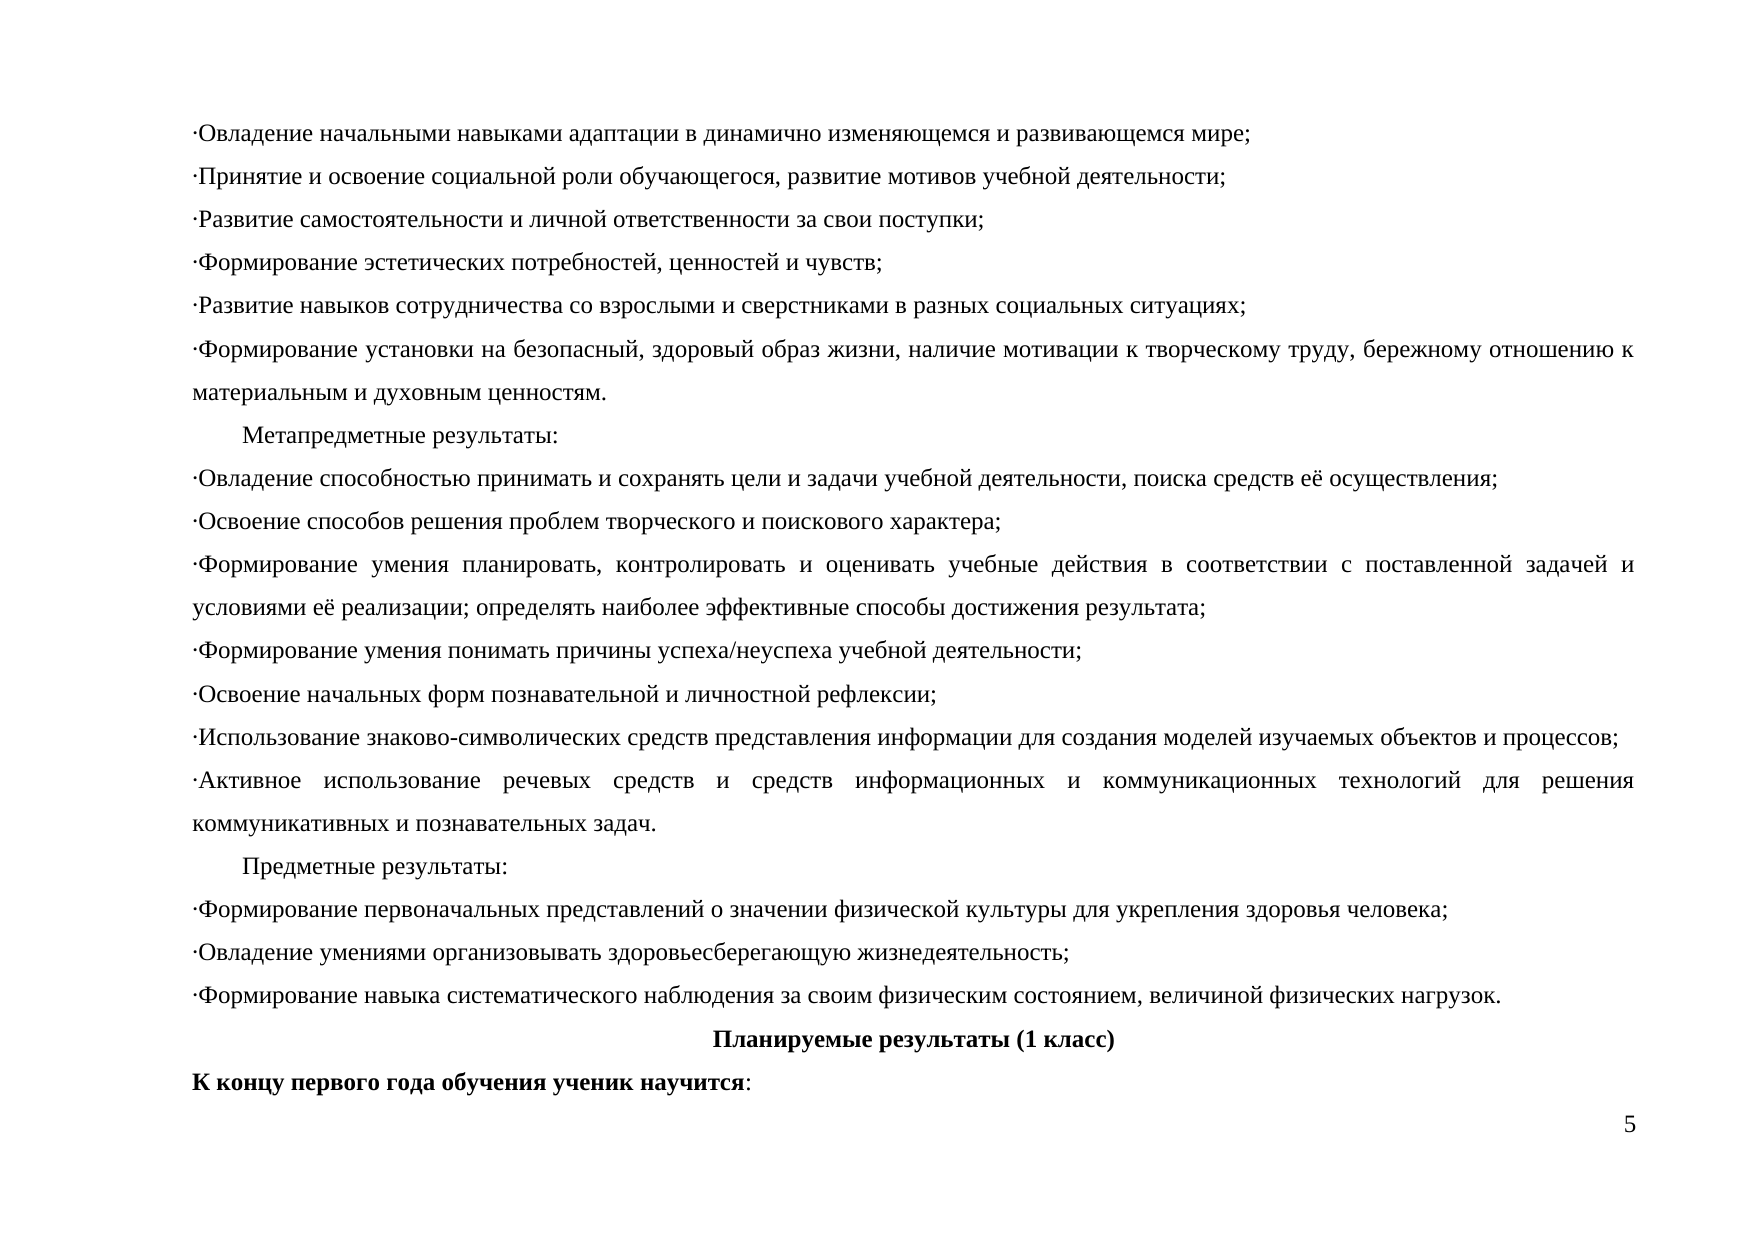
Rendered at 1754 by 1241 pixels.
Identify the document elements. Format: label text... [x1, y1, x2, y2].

text ∙Освоение начальных форм познавательной и личностной рефлексии; [118, 679, 1636, 707]
text ∙Формирование первоначальных представлений о значении физической культуры для укрепления здоровья человека; [118, 894, 1636, 923]
text ∙Овладение начальными навыками адаптации в динамично изменяющемся и развивающемся мире; [118, 118, 1636, 147]
text ∙Формирование навыка систематического наблюдения за своим физическим состоянием, величиной физических нагрузок. [118, 981, 1636, 1009]
text ∙Формирование умения планировать, контролировать и оценивать учебные действия в соответствии с поставленной задачей и условиями её реализации; определять наиболее эффективные способы достижения результата; [192, 549, 1636, 621]
text Предметные результаты: [118, 851, 1636, 880]
text ∙Освоение способов решения проблем творческого и поискового характера; [118, 506, 1636, 535]
text ∙Формирование эстетических потребностей, ценностей и чувств; [118, 247, 1636, 276]
text ∙Овладение умениями организовывать здоровьесберегающую жизнедеятельность; [118, 937, 1636, 966]
text ∙Принятие и освоение социальной роли обучающегося, развитие мотивов учебной деятельности; [118, 161, 1636, 190]
text ∙Развитие самостоятельности и личной ответственности за свои поступки; [118, 204, 1636, 233]
text ∙Использование знаково-символических средств представления информации для создания моделей изучаемых объектов и процессов; [118, 722, 1636, 751]
text ∙Формирование установки на безопасный, здоровый образ жизни, наличие мотивации к творческому труду, бережному отношению к материальным и духовным ценностям. [192, 334, 1636, 406]
text Планируемые результаты (1 класс) [118, 1024, 1636, 1052]
text ∙Развитие навыков сотрудничества со взрослыми и сверстниками в разных социальных ситуациях; [118, 291, 1636, 319]
text ∙Формирование умения понимать причины успеха/неуспеха учебной деятельности; [118, 636, 1636, 664]
text ∙Активное использование речевых средств и средств информационных и коммуникационных технологий для решения коммуникативных и познавательных задач. [192, 765, 1636, 837]
text К концу первого года обучения ученик научится: [118, 1067, 1636, 1096]
text ∙Овладение способностью принимать и сохранять цели и задачи учебной деятельности, поиска средств её осуществления; [118, 463, 1636, 492]
text Метапредметные результаты: [118, 420, 1636, 449]
